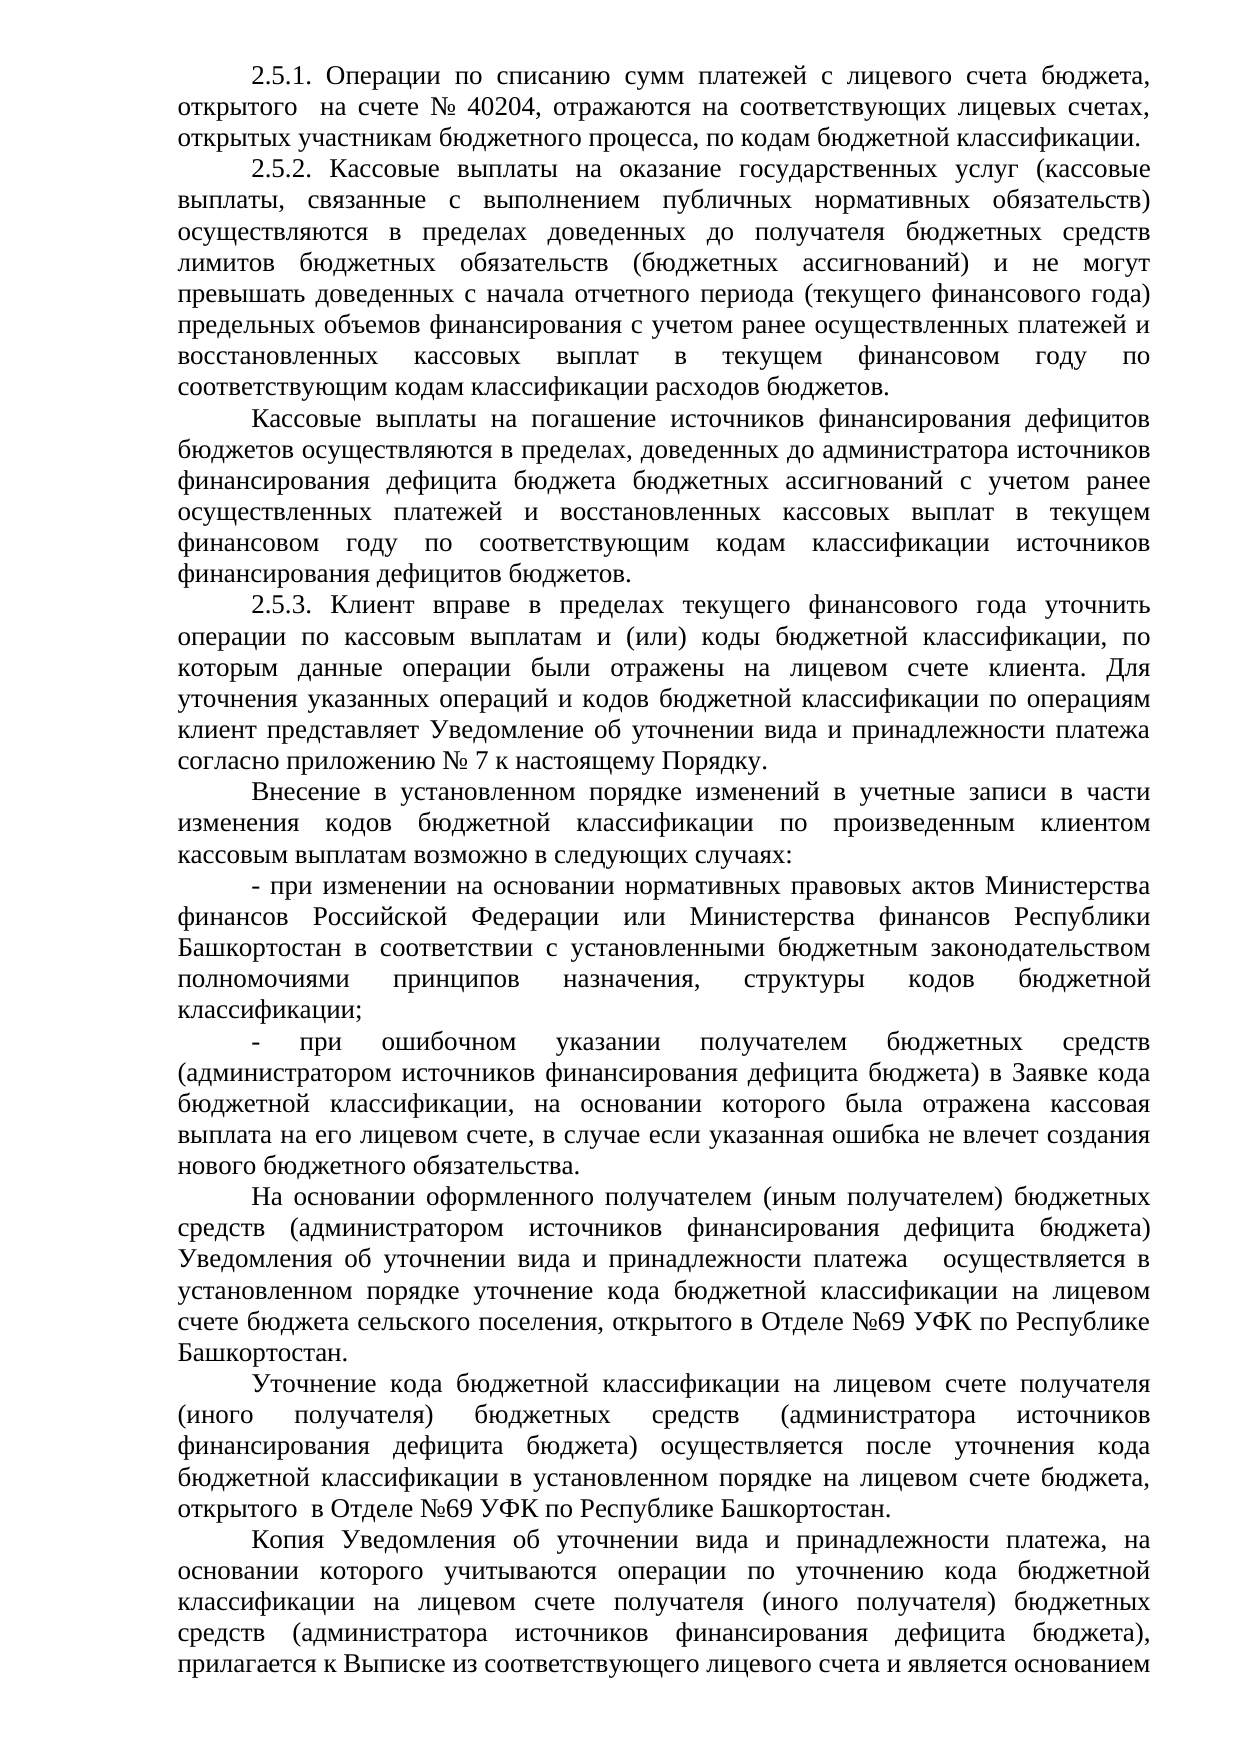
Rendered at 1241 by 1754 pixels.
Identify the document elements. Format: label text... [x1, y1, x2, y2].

text 2.5.2. Кассовые выплаты на оказание государственных услуг (кассовые выплаты, связанные с выполнением публичных нормативных обязательств) осуществляются в пределах доведенных до получателя бюджетных средств лимитов бюджетных обязательств (бюджетных ассигнований) и не могут превышать доведенных с начала отчетного периода (текущего финансового года) предельных объемов финансирования с учетом ранее осуществленных платежей и восстановленных кассовых выплат в текущем финансовом году по соответствующим кодам классификации расходов бюджетов. [177, 152, 1152, 402]
text - при изменении на основании нормативных правовых актов Министерства финансов Российской Федерации или Министерства финансов Республики Башкортостан в соответствии с установленными бюджетным законодательством полномочиями принципов назначения, структуры кодов бюджетной классификации; [177, 869, 1152, 1024]
text Внесение в установленном порядке изменений в учетные записи в части изменения кодов бюджетной классификации по произведенным клиентом кассовым выплатам возможно в следующих случаях: [177, 775, 1152, 869]
text - при ошибочном указании получателем бюджетных средств (администратором источников финансирования дефицита бюджета) в Заявке кода бюджетной классификации, на основании которого была отражена кассовая выплата на его лицевом счете, в случае если указанная ошибка не влечет создания нового бюджетного обязательства. [177, 1024, 1152, 1180]
text Кассовые выплаты на погашение источников финансирования дефицитов бюджетов осуществляются в пределах, доведенных до администратора источников финансирования дефицита бюджета бюджетных ассигнований с учетом ранее осуществленных платежей и восстановленных кассовых выплат в текущем финансовом году по соответствующим кодам классификации источников финансирования дефицитов бюджетов. [177, 402, 1152, 588]
text На основании оформленного получателем (иным получателем) бюджетных средств (администратором источников финансирования дефицита бюджета) Уведомления об уточнении вида и принадлежности платежа осуществляется в установленном порядке уточнение кода бюджетной классификации на лицевом счете бюджета сельского поселения, открытого в Отделе №69 УФК по Республике Башкортостан. [177, 1180, 1152, 1367]
text 2.5.1. Операции по списанию сумм платежей с лицевого счета бюджета, открытого на счете № 40204, отражаются на соответствующих лицевых счетах, открытых участникам бюджетного процесса, по кодам бюджетной классификации. [177, 59, 1152, 152]
text 2.5.3. Клиент вправе в пределах текущего финансового года уточнить операции по кассовым выплатам и (или) коды бюджетной классификации, по которым данные операции были отражены на лицевом счете клиента. Для уточнения указанных операций и кодов бюджетной классификации по операциям клиент представляет Уведомление об уточнении вида и принадлежности платежа согласно приложению № 7 к настоящему Порядку. [177, 588, 1152, 775]
text Уточнение кода бюджетной классификации на лицевом счете получателя (иного получателя) бюджетных средств (администратора источников финансирования дефицита бюджета) осуществляется после уточнения кода бюджетной классификации в установленном порядке на лицевом счете бюджета, открытого в Отделе №69 УФК по Республике Башкортостан. [177, 1367, 1152, 1523]
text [177, 1523, 1152, 1679]
